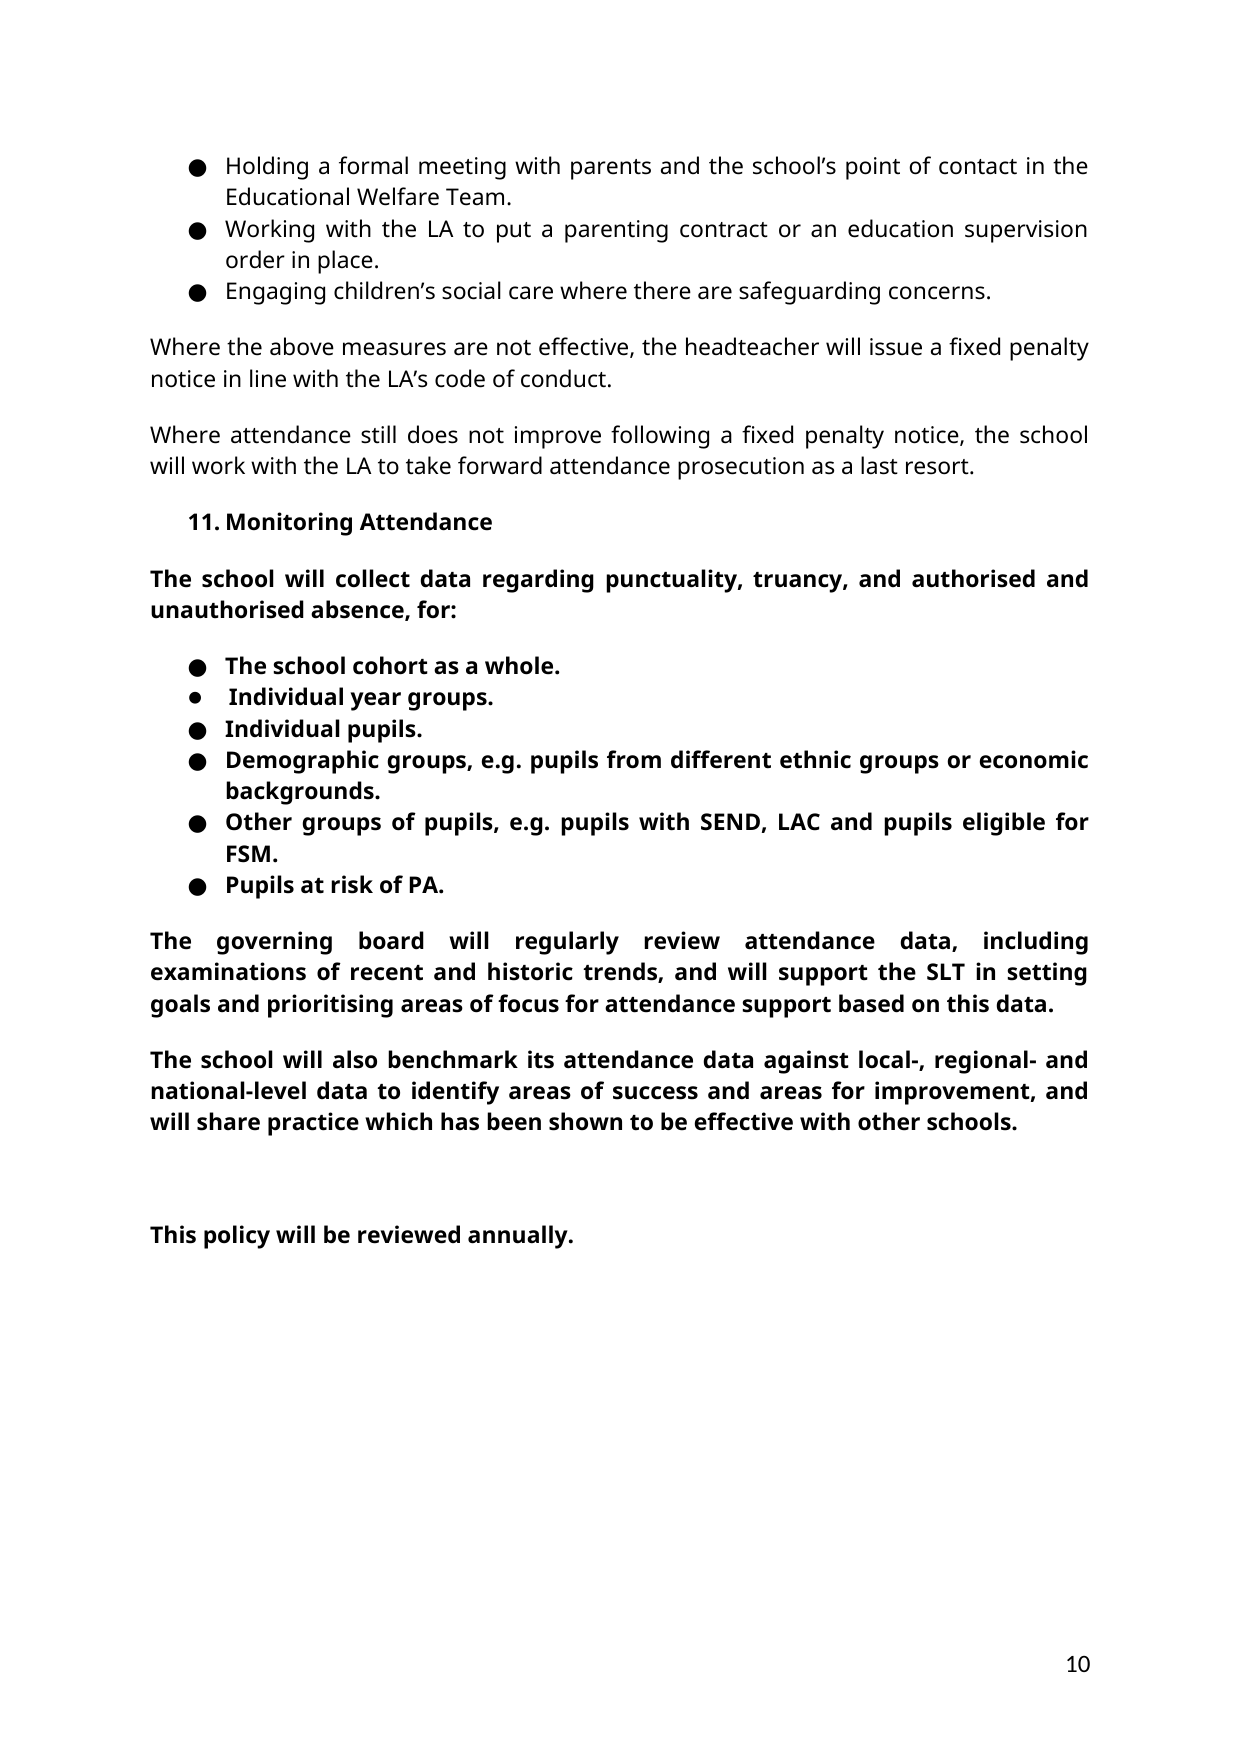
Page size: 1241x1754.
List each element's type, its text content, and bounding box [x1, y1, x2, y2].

list Working with the LA to put a parenting contract or an education supervision order in place. [187, 212, 1090, 275]
list Individual year groups. [187, 681, 1090, 712]
text This policy will be reviewed annually. [150, 1219, 1090, 1250]
list Individual pupils. [187, 712, 1090, 744]
list The school cohort as a whole. [187, 650, 1090, 681]
text The school will also benchmark its attendance data against local-, regional- and national-level data to identify areas of success and areas for improvement, and will share practice which has been shown to be effective with other schools. [150, 1044, 1090, 1137]
list Engaging children’s social care where there are safeguarding concerns. [187, 275, 1090, 306]
list Monitoring Attendance [187, 506, 1090, 537]
text Where the above measures are not effective, the headteacher will issue a fixed penalty notice in line with the LA’s code of conduct. [150, 331, 1090, 394]
list Demographic groups, e.g. pupils from different ethnic groups or economic backgrounds. [187, 744, 1090, 806]
list Holding a formal meeting with parents and the school’s point of contact in the Educational Welfare Team. [187, 150, 1090, 212]
text Where attendance still does not improve following a fixed penalty notice, the school will work with the LA to take forward attendance prosecution as a last resort. [150, 419, 1090, 481]
text The school will collect data regarding punctuality, truancy, and authorised and unauthorised absence, for: [150, 562, 1090, 625]
text The governing board will regularly review attendance data, including examinations of recent and historic trends, and will support the SLT in setting goals and prioritising areas of focus for attendance support based on this data. [150, 925, 1090, 1019]
list Pupils at risk of PA. [187, 869, 1090, 900]
list Other groups of pupils, e.g. pupils with SEND, LAC and pupils eligible for FSM. [187, 806, 1090, 869]
